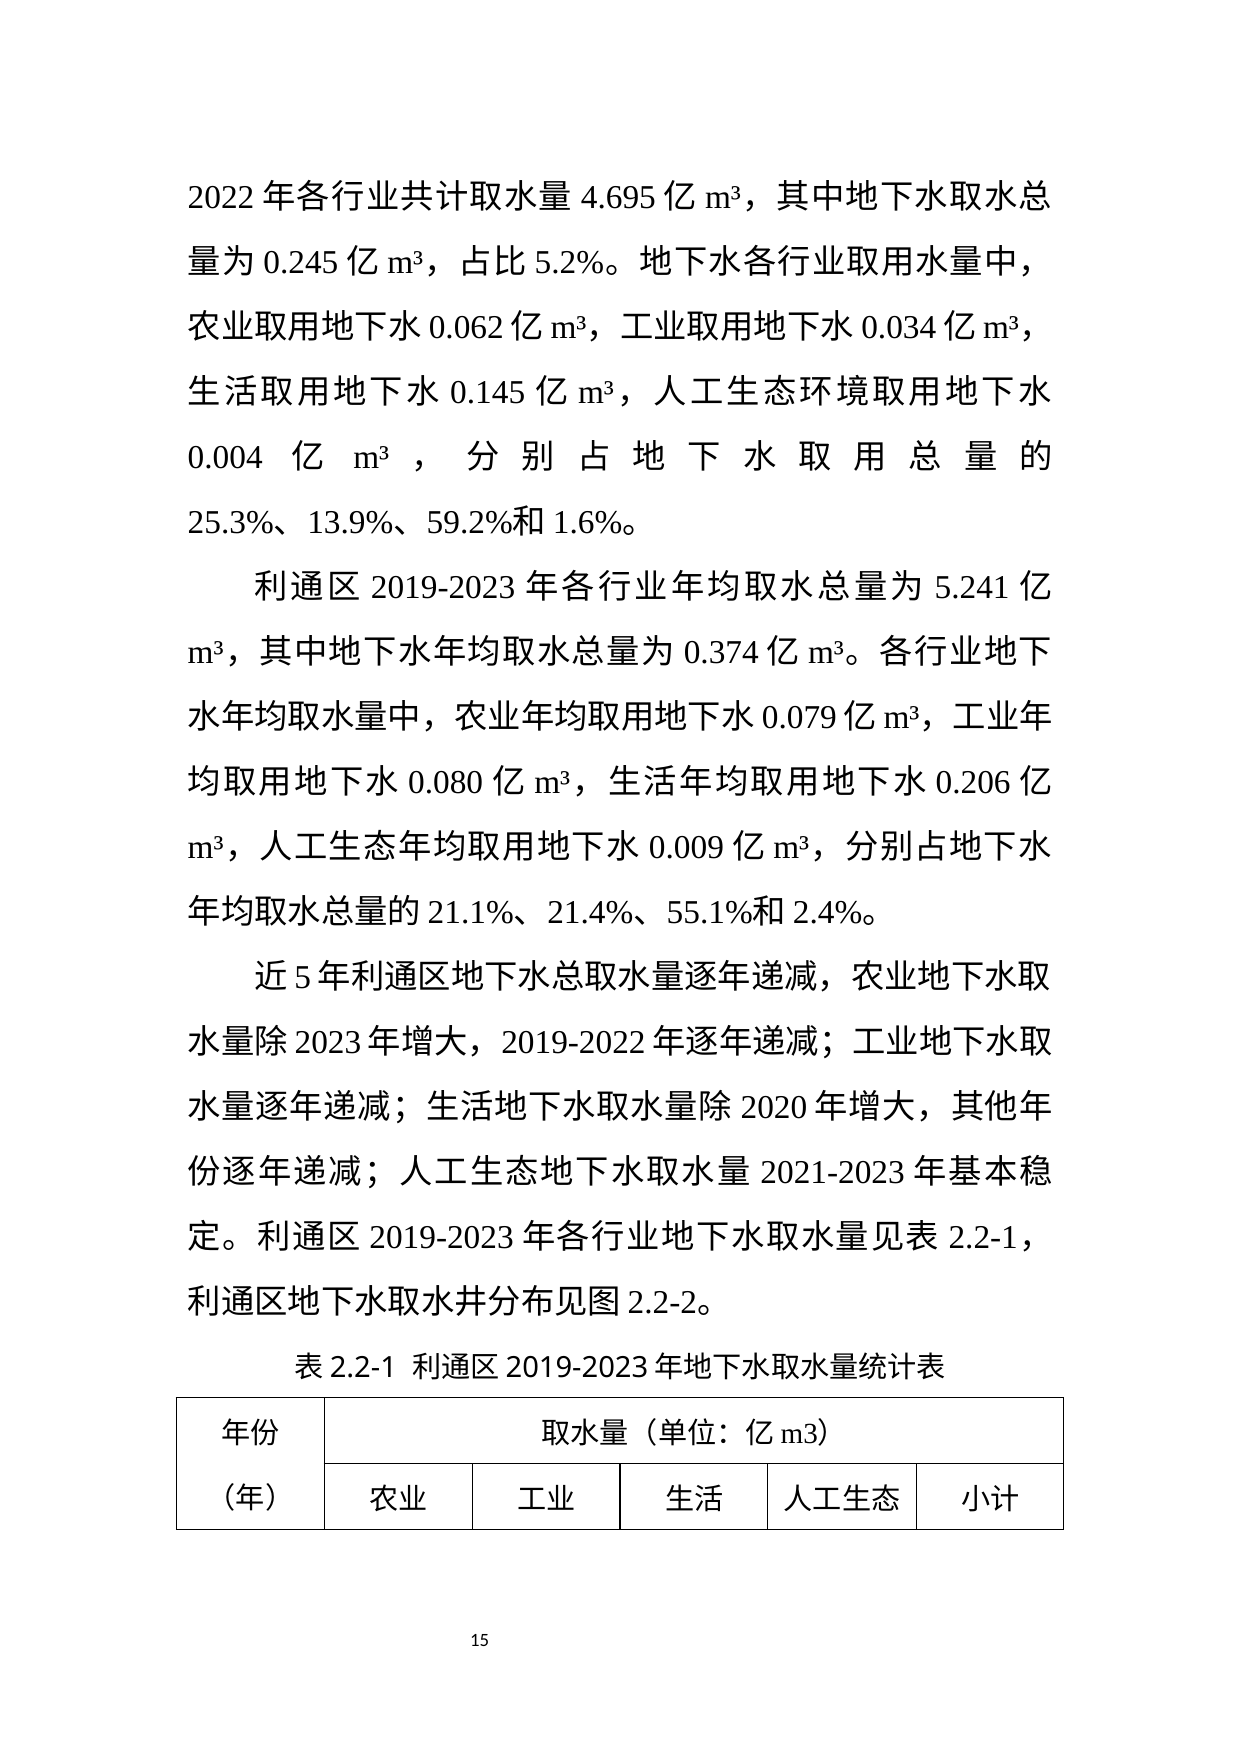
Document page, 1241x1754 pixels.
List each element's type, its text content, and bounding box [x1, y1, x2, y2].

text 近5年利通区地下水总取水量逐年递减，农业地下水取水量除2023年增大，2019-2022年逐年递减；工业地下水取水量逐年递减；生活地下水取水量除2020年增大，其他年份逐年递减；人工生态地下水取水量2021-2023年基本稳定。利通区2019-2023年各行业地下水取水量见表2.2-1，利通区地下水取水井分布见图2.2-2。 [187, 942, 1053, 1332]
text 利通区2019-2023年各行业年均取水总量为5.241亿m³，其中地下水年均取水总量为0.374亿m³。各行业地下水年均取水量中，农业年均取用地下水0.079亿m³，工业年均取用地下水0.080亿m³，生活年均取用地下水0.206亿m³，人工生态年均取用地下水0.009亿m³，分别占地下水年均取水总量的21.1%、21.4%、55.1%和2.4%。 [187, 552, 1053, 942]
table_cell 农业 [325, 1464, 472, 1529]
table_header 年份（年） [177, 1398, 324, 1529]
text 表2.2-1 利通区2019-2023年地下水取水量统计表 [187, 1332, 1053, 1397]
table_cell 小计 [917, 1464, 1063, 1529]
table_cell 工业 [473, 1464, 619, 1529]
table_header 取水量（单位：亿m3） [325, 1398, 1063, 1463]
table_cell 生活 [621, 1464, 767, 1529]
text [187, 162, 1053, 552]
table_cell 人工生态 [768, 1464, 916, 1529]
